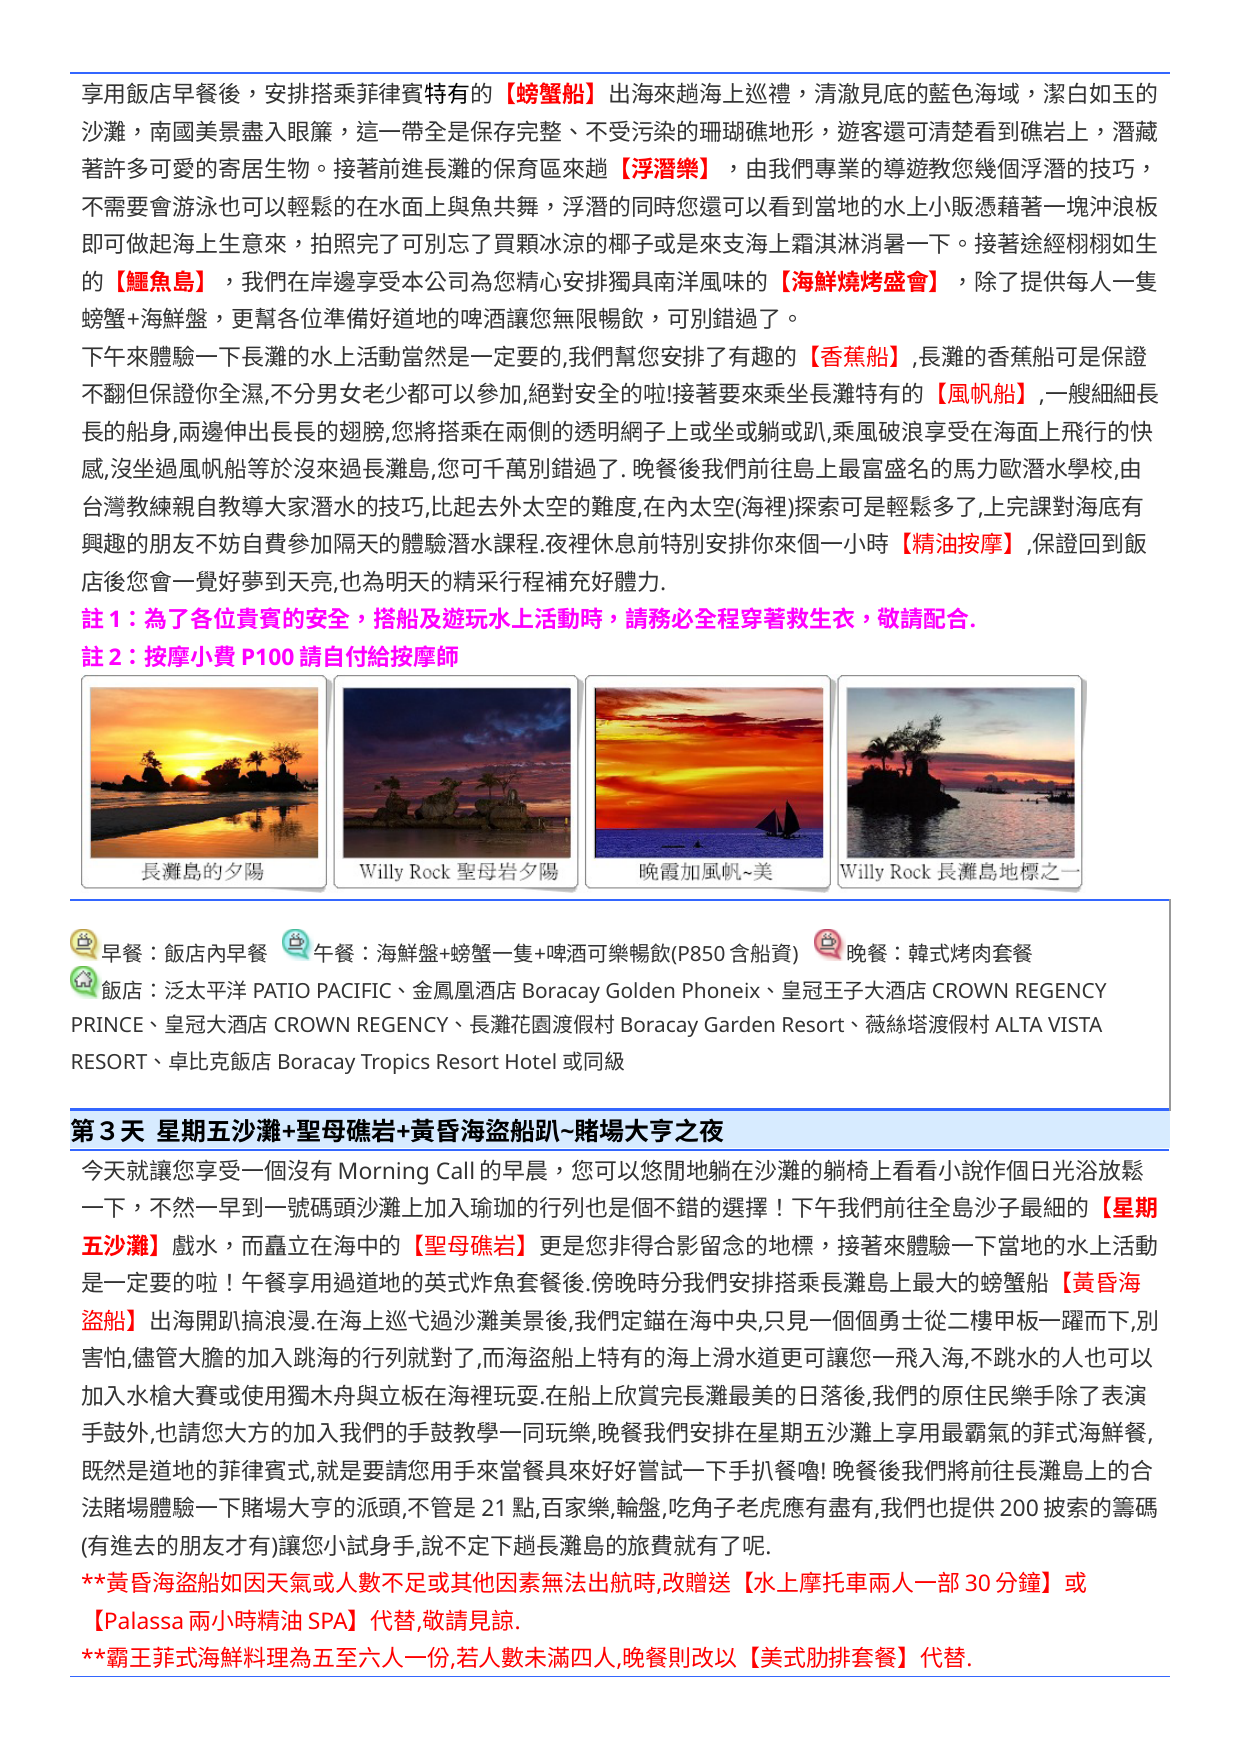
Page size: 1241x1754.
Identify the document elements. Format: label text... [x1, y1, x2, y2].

table_cell 第３天 星期五沙灘+聖母礁岩+黃昏海盜船趴~賭場大亨之夜 [70, 1111, 1170, 1148]
picture [70, 929, 102, 961]
table_cell 享用飯店早餐後，安排搭乘菲律賓特有的【螃蟹船】出海來趟海上巡禮，清澈見底的藍色海域，潔白如玉的沙灘，南國美景盡入眼簾，這一帶全是保存完整、不受污染的珊瑚礁地形，遊客還可清楚看到礁岩上，潛藏著許多可愛的寄居生物。接著前進長灘的保育區來趟【浮潛樂】，由我們專業的導遊教您幾個浮潛的技巧，不需要會游泳也可以輕鬆的在水面上與魚共舞，浮潛的同時您還可以看到當地的水上小販憑藉著一塊沖浪板即可做起海上生意來，拍照完了可別忘了買顆冰涼的椰子或是來支海上霜淇淋消暑一下。接著途經栩栩如生的【鱷魚島】，我們在岸邊享受本公司為您精心安排獨具南洋風味的【海鮮燒烤盛會】，除了提供每人一隻螃蟹+海鮮盤，更幫各位準備好道地的啤酒讓您無限暢飲，可別錯過了。 下午來體驗一下長灘的水上活動當然是一定要的,我們幫您安排了有趣的【香蕉船】,長灘的香蕉船可是保證不翻但保證你全濕,不分男女老少都可以參加,絕對安全的啦!接著要來乘坐長灘特有的【風帆船】,一艘細細長長的船身,兩邊伸出長長的翅膀,您將搭乘在兩側的透明網子上或坐或躺或趴,乘風破浪享受在海面上飛行的快感,沒坐過風帆船等於沒來過長灘島,您可千萬別錯過了. 晚餐後我們前往島上最富盛名的馬力歐潛水學校,由台灣教練親自教導大家潛水的技巧,比起去外太空的難度,在內太空(海裡)探索可是輕鬆多了,上完課對海底有興趣的朋友不妨自費參加隔天的體驗潛水課程.夜裡休息前特別安排你來個一小時【精油按摩】,保證回到飯店後您會一覺好夢到天亮,也為明天的精采行程補充好體力. 註1：為了各位貴賓的安全，搭船及遊玩水上活動時，請務必全程穿著救生衣，敬請配合. 註2：按摩小費P100請自付給按摩師 [70, 74, 1170, 899]
picture [282, 929, 314, 961]
table_cell 早餐：飯店內早餐 午餐：海鮮盤+螃蟹一隻+啤酒可樂暢飲(P850含船資) 晚餐：韓式烤肉套餐 飯店：泛太平洋 PATIO PACIFIC、金鳳凰酒店 Boracay Golden Phoneix、皇冠王子大酒店 CROWN REGENCY PRINCE、皇冠大酒店 CROWN REGENCY、長灘花園渡假村 Boracay Garden Resort、薇絲塔渡假村 ALTA VISTA RESORT、卓比克飯店 Boracay Tropics Resort Hotel 或同級 [70, 901, 1169, 1108]
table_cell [70, 1149, 1170, 1676]
picture [70, 966, 102, 999]
picture [814, 929, 846, 961]
